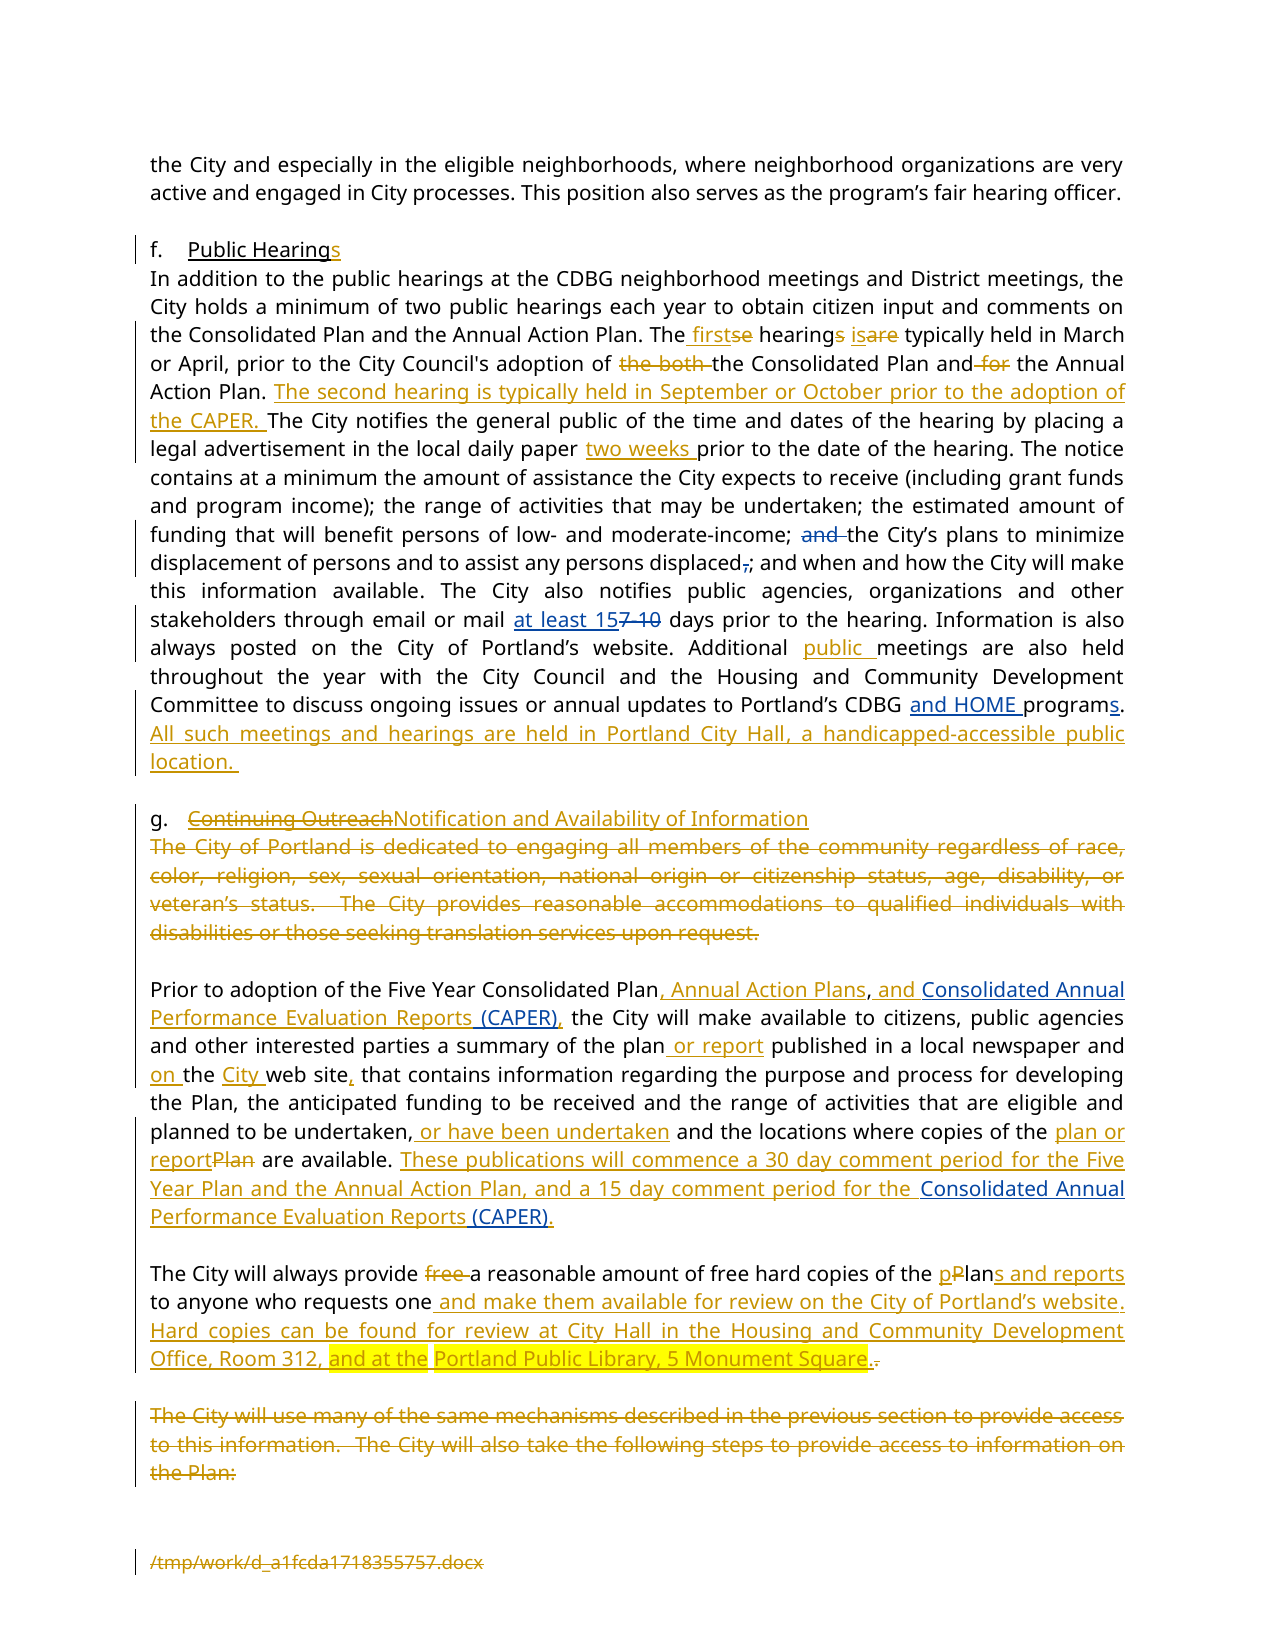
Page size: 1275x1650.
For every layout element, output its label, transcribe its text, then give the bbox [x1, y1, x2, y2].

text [150, 150, 1125, 207]
text The City will always provide a reasonable amount of free hard copies of the lan to anyone who requests one [150, 1342, 1125, 1373]
text The City will always provide a reasonable amount of free hard copies of the lan to anyone who requests one [150, 1259, 1125, 1340]
subtitle f. Public Hearing [150, 235, 1125, 264]
text g. [150, 804, 1125, 832]
subtitle In addition to the public hearings at the CDBG neighborhood meetings and District meetings, the City holds a minimum of two public hearings each year to obtain citizen input and comments on the Consolidated Plan and the Annual Action Plan. The hearing typically held in March or April, prior to the City Council's adoption of the Consolidated Plan and the Annual Action Plan. The City notifies the general public of the time and dates of the hearing by placing a legal advertisement in the local daily paper prior to the date of the hearing. The notice contains at a minimum the amount of assistance the City expects to receive (including grant funds and program income); the range of activities that may be undertaken; the estimated amount of funding that will benefit persons of low- and moderate-income; the City’s plans to minimize displacement of persons and to assist any persons displaced; and when and how the City will make this information available. The City also notifies public agencies, organizations and other stakeholders through email or mail days prior to the hearing. Information is also always posted on the City of ’s website. Additional meetings are also held throughout the year with the City Council and the Housing and Community Development Committee to discuss ongoing issues or annual updates to Portland’s CDBG program. [150, 264, 1125, 743]
text Prior to adoption of the Five Year Consolidated Plan, the City will make available to citizens, public agencies and other interested parties a summary of the plan published in a local newspaper and the web site that contains information regarding the purpose and process for developing the Plan, the anticipated funding to be received and the range of activities that are eligible and planned to be undertaken, and the locations where copies of the are available. [150, 975, 1125, 1231]
